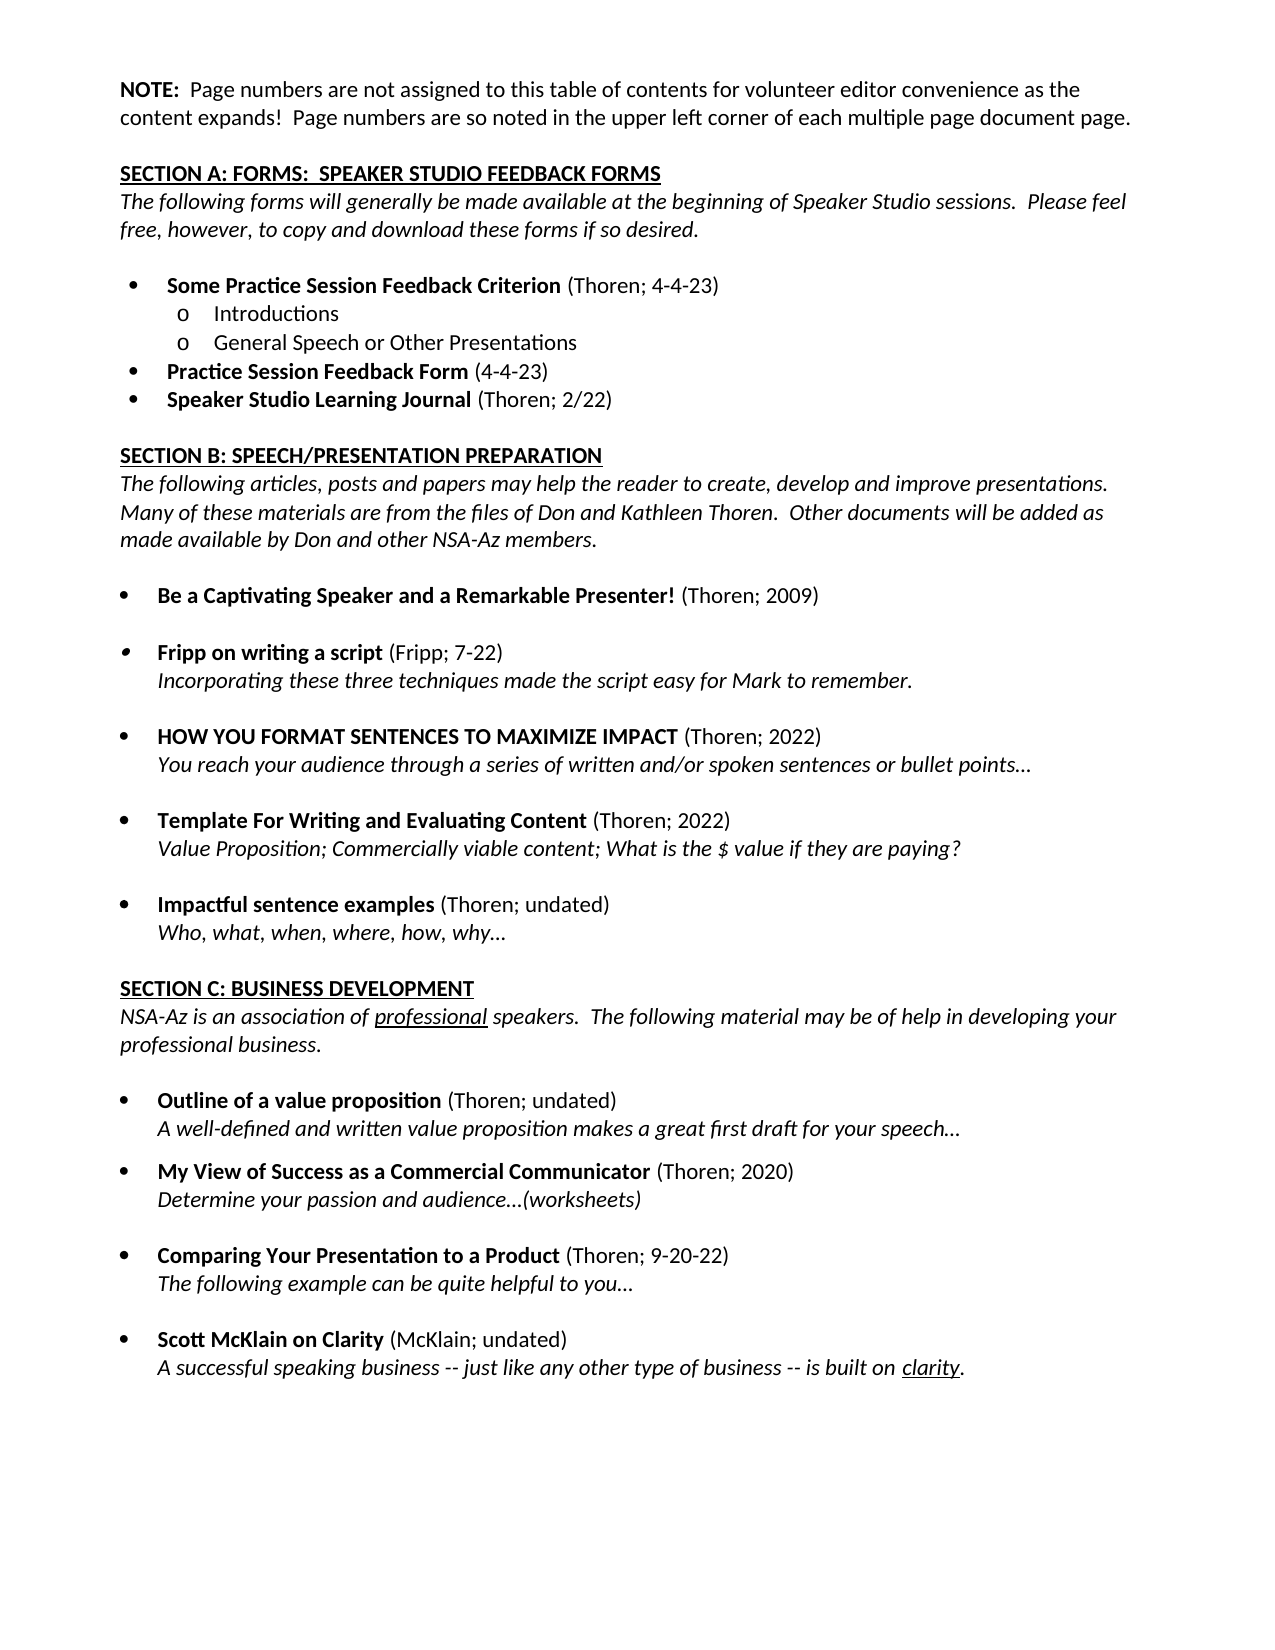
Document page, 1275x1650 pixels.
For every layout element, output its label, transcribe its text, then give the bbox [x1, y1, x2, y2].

text NSA-Az is an association of professional speakers. The following material may be of help in developing your professional business. [120, 1002, 1155, 1058]
text A well-defined and written value proposition makes a great first draft for your speech… [120, 1114, 1155, 1142]
list HOW YOU FORMAT SENTENCES TO MAXIMIZE IMPACT (Thoren; 2022) [120, 722, 1155, 750]
text SECTION A: FORMS: SPEAKER STUDIO FEEDBACK FORMS [120, 159, 1155, 187]
text Incorporating these three techniques made the script easy for Mark to remember. [120, 666, 1155, 694]
list Fripp on writing a script (Fripp; 7-22) [120, 638, 1155, 666]
list Scott McKlain on Clarity (McKlain; undated) [120, 1325, 1155, 1353]
list Impactful sentence examples (Thoren; undated) [120, 890, 1155, 918]
text Determine your passion and audience…(worksheets) [120, 1185, 1155, 1213]
text A successful speaking business -- just like any other type of business -- is built on clarity. [120, 1353, 1155, 1381]
text You reach your audience through a series of written and/or spoken sentences or bullet points… [120, 750, 1155, 778]
list Introductions [176, 299, 1155, 328]
list Template For Writing and Evaluating Content (Thoren; 2022) [120, 806, 1155, 834]
list Some Practice Session Feedback Criterion (Thoren; 4-4-23) [129, 271, 1155, 299]
list General Speech or Other Presentations [176, 328, 1155, 357]
list My View of Success as a Commercial Communicator (Thoren; 2020) [120, 1157, 1155, 1185]
text The following example can be quite helpful to you… [120, 1269, 1155, 1297]
text Who, what, when, where, how, why… [120, 918, 1155, 946]
text Value Proposition; Commercially viable content; What is the $ value if they are paying? [120, 834, 1155, 862]
text The following forms will generally be made available at the beginning of Speaker Studio sessions. Please feel free, however, to copy and download these forms if so desired. [120, 187, 1155, 243]
list Practice Session Feedback Form (4-4-23) [129, 357, 1155, 386]
list Comparing Your Presentation to a Product (Thoren; 9-20-22) [120, 1241, 1155, 1269]
text NOTE: Page numbers are not assigned to this table of contents for volunteer editor convenience as the content expands! Page numbers are so noted in the upper left corner of each multiple page document page. [120, 75, 1155, 131]
text The following articles, posts and papers may help the reader to create, develop and improve presentations. Many of these materials are from the files of Don and Kathleen Thoren. Other documents will be added as made available by Don and other NSA-Az members. [120, 469, 1155, 554]
list Speaker Studio Learning Journal (Thoren; 2/22) [129, 386, 1155, 413]
text SECTION B: SPEECH/PRESENTATION PREPARATION [120, 442, 1155, 469]
text SECTION C: BUSINESS DEVELOPMENT [120, 974, 1155, 1002]
list Be a Captivating Speaker and a Remarkable Presenter! (Thoren; 2009) [120, 582, 1155, 610]
list Outline of a value proposition (Thoren; undated) [120, 1086, 1155, 1114]
